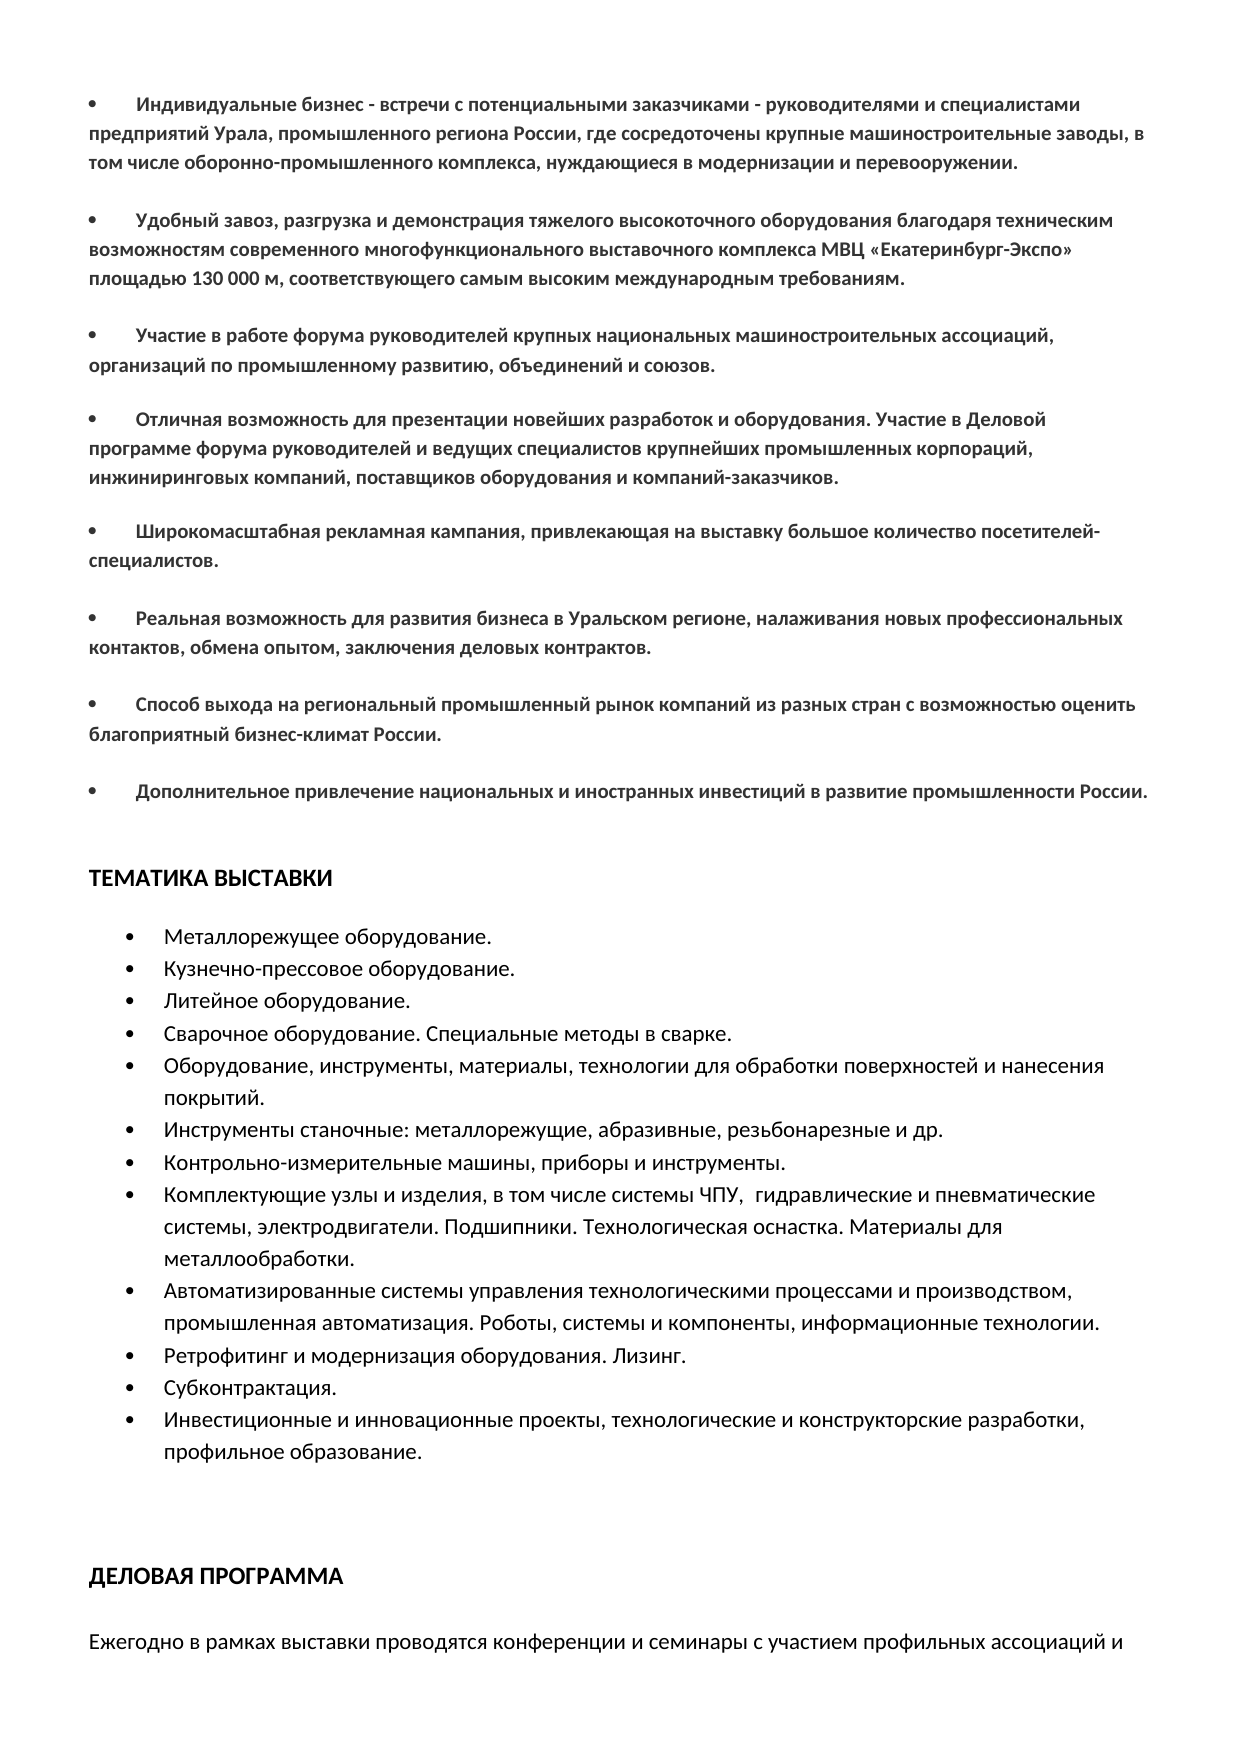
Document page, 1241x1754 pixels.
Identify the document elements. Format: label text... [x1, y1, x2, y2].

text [89, 1595, 1152, 1656]
list Ретрофитинг и модернизация оборудования. Лизинг. [126, 1341, 1152, 1369]
text  Индивидуальные бизнес - встречи с потенциальными заказчиками - руководителями и специалистами предприятий Урала, промышленного региона России, где сосредоточены крупные машиностроительные заводы, в том числе оборонно-промышленного комплекса, нуждающиеся в модернизации и перевооружении.  Удобный завоз, разгрузка и демонстрация тяжелого высокоточного оборудования благодаря техническим возможностям современного многофункционального выставочного комплекса МВЦ «Екатеринбург-Экспо» площадью 130 000 м, соответствующего самым высоким международным требованиям.  Участие в работе форума руководителей крупных национальных машиностроительных ассоциаций, организаций по промышленному развитию, объединений и союзов. [89, 89, 1152, 377]
list Металлорежущее оборудование. [126, 922, 1152, 950]
list Субконтрактация. [126, 1373, 1152, 1401]
text  Широкомасштабная рекламная кампания, привлекающая на выставку большое количество посетителей-специалистов.  Реальная возможность для развития бизнеса в Уральском регионе, налаживания новых профессиональных контактов, обмена опытом, заключения деловых контрактов.  Способ выхода на региональный промышленный рынок компаний из разных стран с возможностью оценить благоприятный бизнес-климат России.  Дополнительное привлечение национальных и иностранных инвестиций в развитие промышленности России. [89, 518, 1152, 804]
list Инструменты станочные: металлорежущие, абразивные, резьбонарезные и др. [126, 1115, 1152, 1143]
list Кузнечно-прессовое оборудование. [126, 954, 1152, 982]
list Автоматизированные системы управления технологическими процессами и производством, промышленная автоматизация. Роботы, системы и компоненты, информационные технологии. [126, 1276, 1152, 1337]
list Оборудование, инструменты, материалы, технологии для обработки поверхностей и нанесения покрытий. [126, 1051, 1152, 1111]
text ТЕМАТИКА ВЫСТАВКИ [89, 832, 1152, 893]
list Сварочное оборудование. Специальные методы в сварке. [126, 1019, 1152, 1047]
list Контрольно-измерительные машины, приборы и инструменты. [126, 1148, 1152, 1176]
list Литейное оборудование. [126, 987, 1152, 1015]
text  Отличная возможность для презентации новейших разработок и оборудования. Участие в Деловой программе форума руководителей и ведущих специалистов крупнейших промышленных корпораций, инжиниринговых компаний, поставщиков оборудования и компаний-заказчиков. [89, 406, 1152, 490]
list Инвестиционные и инновационные проекты, технологические и конструкторские разработки, профильное образование. [126, 1405, 1152, 1465]
text ДЕЛОВАЯ ПРОГРАММА [89, 1560, 1152, 1591]
list Комплектующие узлы и изделия, в том числе системы ЧПУ, гидравлические и пневматические системы, электродвигатели. Подшипники. Технологическая оснастка. Материалы для металлообработки. [126, 1180, 1152, 1272]
